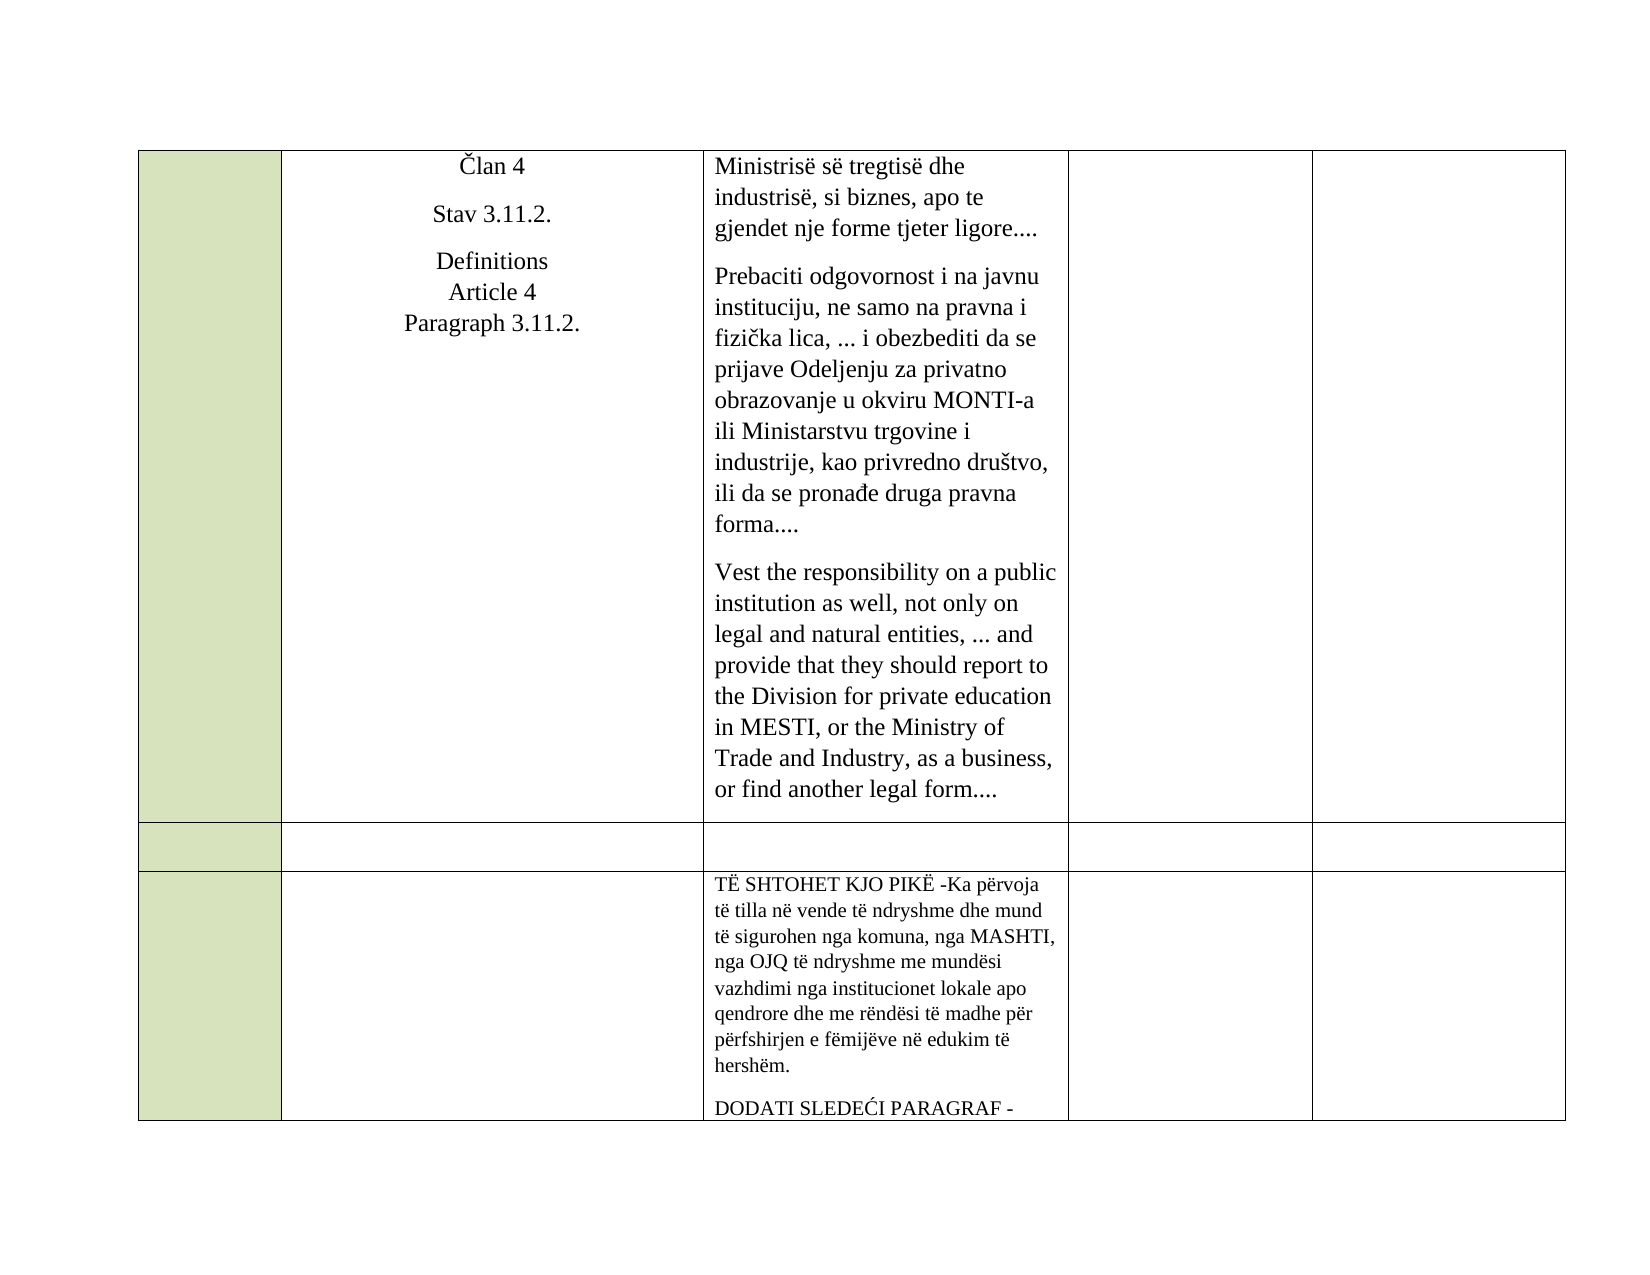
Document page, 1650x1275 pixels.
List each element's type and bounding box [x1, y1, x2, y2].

table_cell [282, 872, 703, 1120]
table_cell [139, 823, 281, 871]
table_cell [139, 872, 281, 1120]
table_cell [139, 151, 281, 822]
table_cell [1313, 151, 1565, 822]
table_cell [704, 872, 1068, 1120]
table_cell [1069, 823, 1312, 871]
table_cell [282, 823, 703, 871]
table_cell [282, 151, 703, 822]
table_cell [1313, 823, 1565, 871]
table_cell [1069, 872, 1312, 1120]
table_cell [1069, 151, 1312, 822]
table_cell [1313, 872, 1565, 1120]
table_cell [704, 823, 1068, 871]
table_cell [704, 151, 1068, 822]
